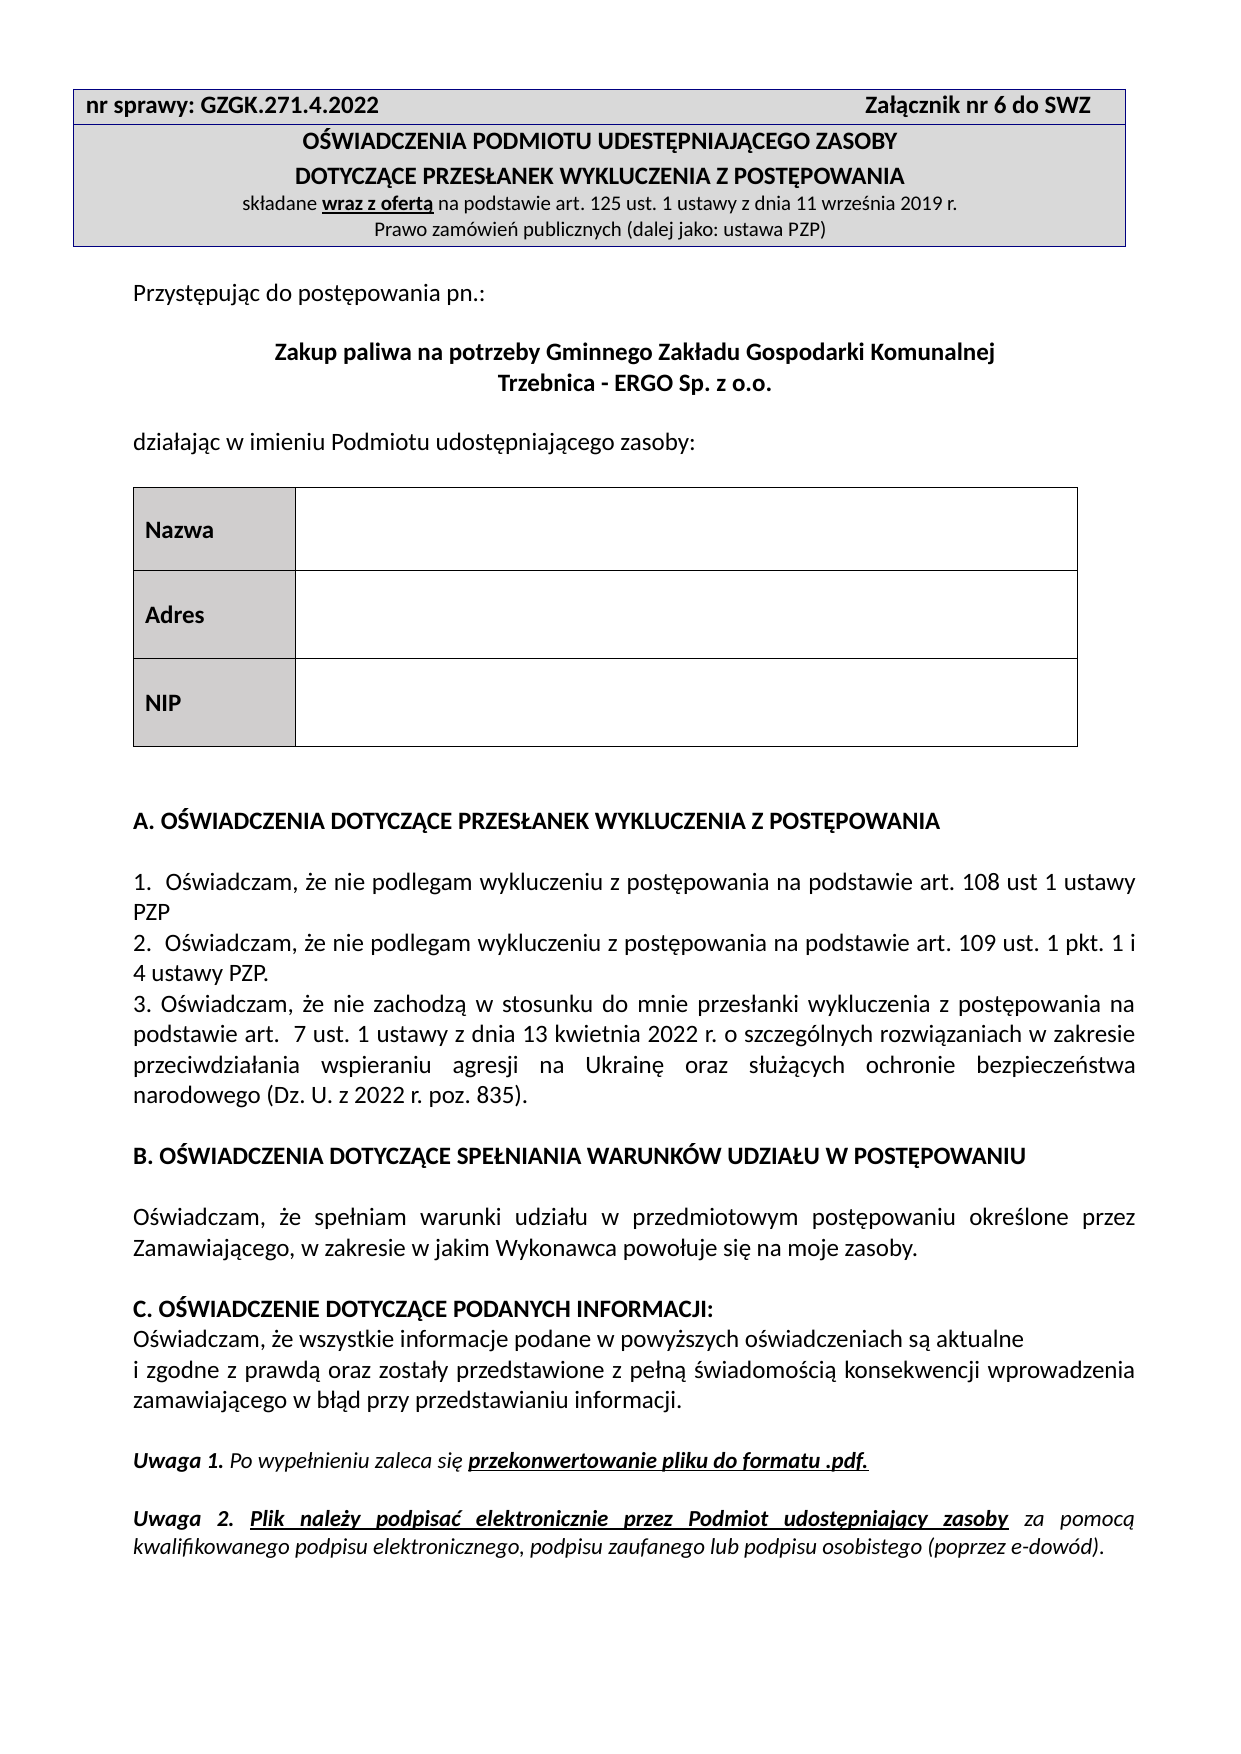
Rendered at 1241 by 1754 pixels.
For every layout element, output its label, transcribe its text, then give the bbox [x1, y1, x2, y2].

text 1. Oświadczam, że nie podlegam wykluczeniu z postępowania na podstawie art. 108 ust 1 ustawy PZP [133, 866, 1137, 927]
text Uwaga 1. Po wypełnieniu zaleca się przekonwertowanie pliku do formatu .pdf. [133, 1446, 1137, 1474]
table_cell [296, 571, 1077, 658]
text Oświadczam, że spełniam warunki udziału w przedmiotowym postępowaniu określone przez Zamawiającego, w zakresie w jakim Wykonawca powołuje się na moje zasoby. [133, 1202, 1137, 1263]
text Uwaga 2. Plik należy podpisać elektronicznie przez Podmiot udostępniający zasoby za pomocą kwalifikowanego podpisu elektronicznego, podpisu zaufanego lub podpisu osobistego (poprzez e-dowód). [133, 1504, 1137, 1560]
text 3. Oświadczam, że nie zachodzą w stosunku do mnie przesłanki wykluczenia z postępowania na podstawie art. 7 ust. 1 ustawy z dnia 13 kwietnia 2022 r. o szczególnych rozwiązaniach w zakresie przeciwdziałania wspieraniu agresji na Ukrainę oraz służących ochronie bezpieczeństwa narodowego (Dz. U. z 2022 r. poz. 835). [133, 988, 1137, 1110]
text Zakup paliwa na potrzeby Gminnego Zakładu Gospodarki Komunalnej [133, 336, 1137, 367]
table_cell OŚWIADCZENIA PODMIOTU UDESTĘPNIAJĄCEGO ZASOBY DOTYCZĄCE PRZESŁANEK WYKLUCZENIA Z POSTĘPOWANIA składane wraz z ofertą na podstawie art. 125 ust. 1 ustawy z dnia 11 września 2019 r. Prawo zamówień publicznych (dalej jako: ustawa PZP) [74, 125, 1125, 246]
text 2. Oświadczam, że nie podlegam wykluczeniu z postępowania na podstawie art. 109 ust. 1 pkt. 1 i 4 ustawy PZP. [133, 927, 1137, 988]
text B. OŚWIADCZENIA DOTYCZĄCE SPEŁNIANIA WARUNKÓW UDZIAŁU W POSTĘPOWANIU [133, 1141, 1137, 1171]
text Trzebnica - ERGO Sp. z o.o. [133, 367, 1137, 397]
table_cell NIP [134, 659, 295, 746]
text działając w imieniu Podmiotu udostępniającego zasoby: [133, 426, 1137, 457]
text C. OŚWIADCZENIE DOTYCZĄCE PODANYCH INFORMACJI: [133, 1293, 1137, 1324]
table_header [296, 488, 1077, 570]
table_cell [296, 659, 1077, 746]
text A. OŚWIADCZENIA DOTYCZĄCE PRZESŁANEK WYKLUCZENIA Z POSTĘPOWANIA [133, 805, 1137, 835]
text Przystępując do postępowania pn.: [133, 277, 1131, 308]
table_header nr sprawy: GZGK.271.4.2022 Załącznik nr 6 do SWZ [74, 90, 1125, 124]
table_cell Adres [134, 571, 295, 658]
text i zgodne z prawdą oraz zostały przedstawione z pełną świadomością konsekwencji wprowadzenia zamawiającego w błąd przy przedstawianiu informacji. [133, 1354, 1137, 1415]
text Oświadczam, że wszystkie informacje podane w powyższych oświadczeniach są aktualne [133, 1324, 1137, 1354]
table_header Nazwa [134, 488, 295, 570]
